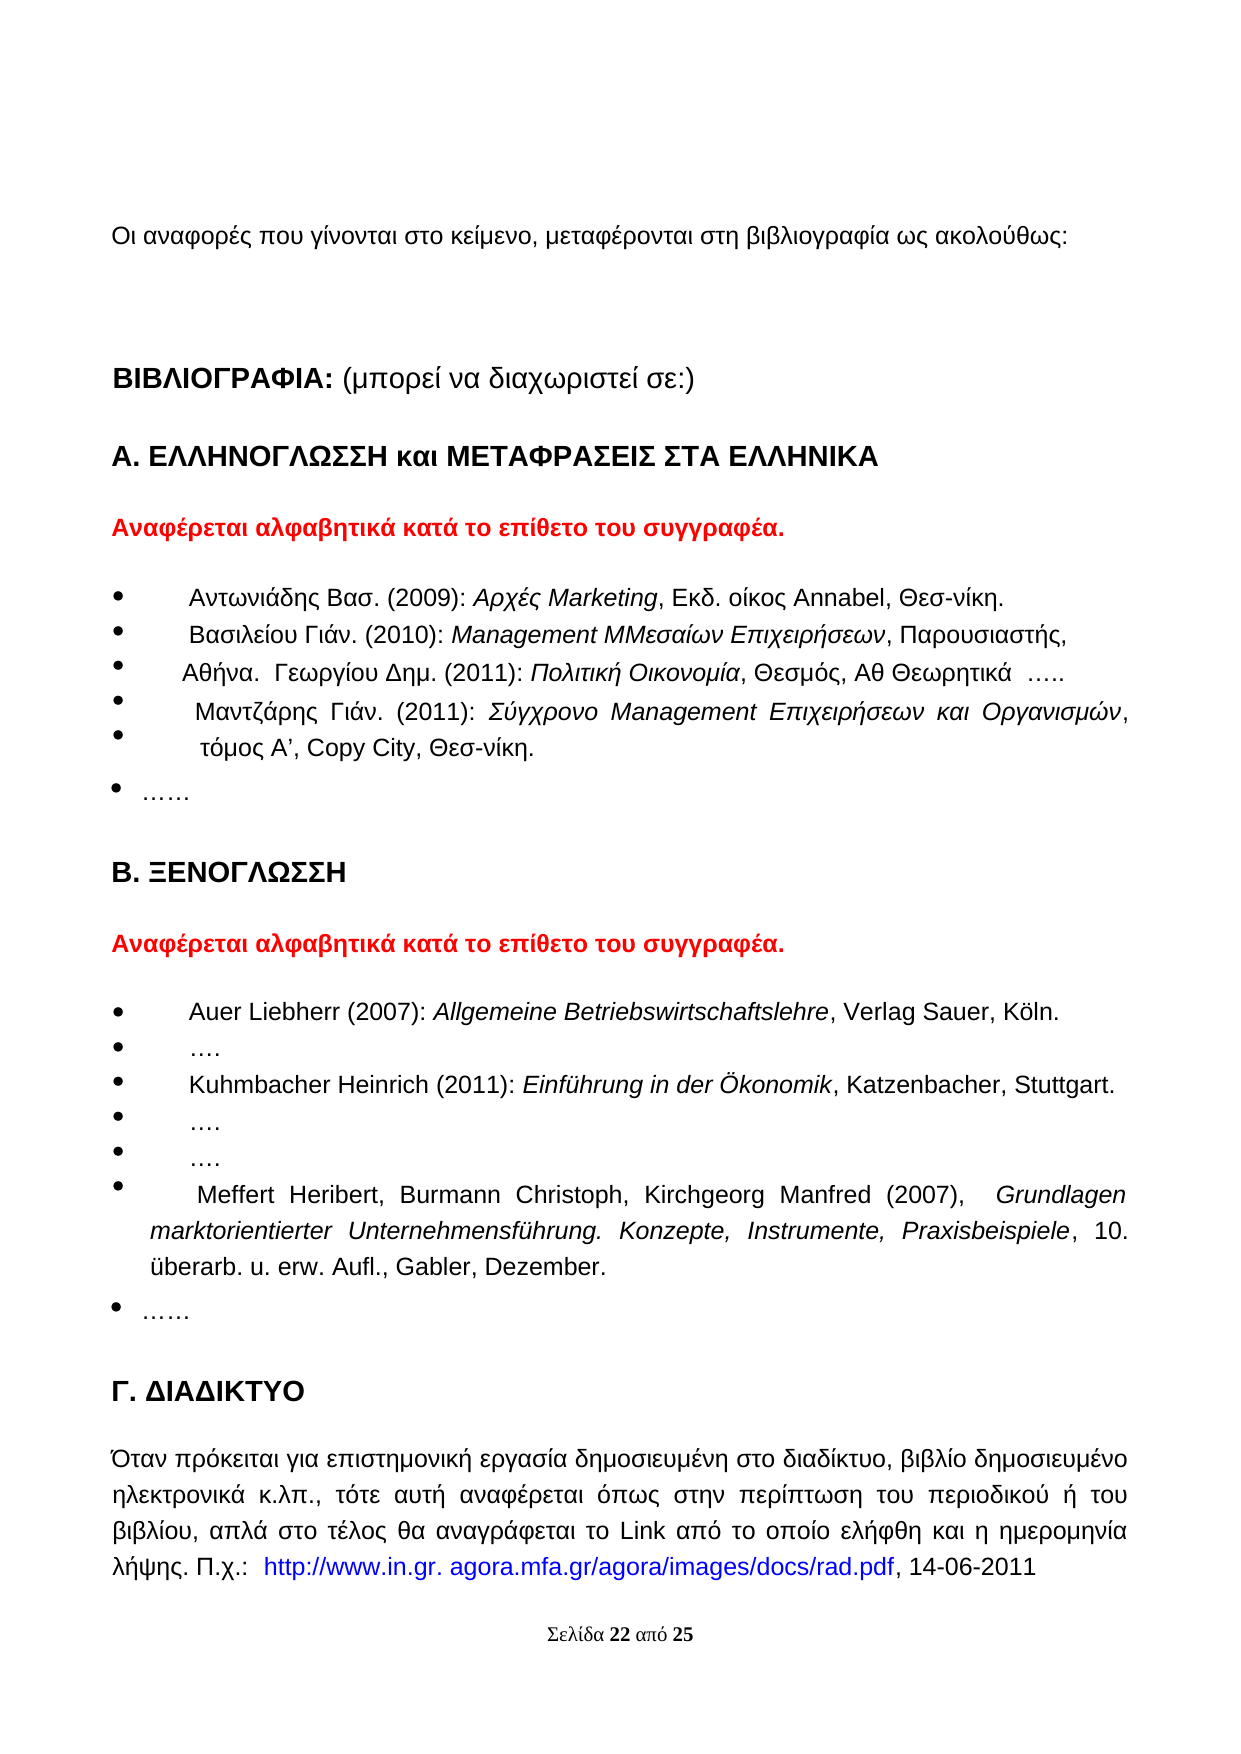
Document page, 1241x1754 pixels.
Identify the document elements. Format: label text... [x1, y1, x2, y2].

picture [112, 1063, 136, 1094]
text Αναφέρεται αλφαβητικά κατά το επίθετο του συγγραφέα. [111, 929, 1142, 957]
text …… [111, 1289, 1129, 1325]
picture [112, 716, 136, 748]
text Auer Liebherr (2007): Allgemeine Betriebswirtschaftslehre, Verlag Sauer, Köln. [136, 997, 1129, 1025]
text …. [124, 1107, 1129, 1135]
text Οι αναφορές που γίνονται στο κείμενο, μεταφέρονται στη βιβλιογραφία ως ακολούθως: [111, 221, 1129, 250]
picture [112, 577, 136, 609]
text …… [111, 769, 1129, 805]
picture [112, 682, 136, 713]
picture [111, 1288, 134, 1320]
picture [111, 769, 134, 801]
picture [112, 1167, 136, 1199]
subtitle Α. ΕΛΛΗΝΟΓΛΩΣΣΗ και ΜΕΤΑΦΡΑΣΕΙΣ ΣΤΑ ΕΛΛΗΝΙΚΑ [111, 439, 1130, 473]
text Kuhmbacher Heinrich (2011): Einführung in der Ökonomik, Katzenbacher, Stuttgart. [124, 1070, 1129, 1099]
text Αναφέρεται αλφαβητικά κατά το επίθετο του συγγραφέα. [111, 513, 1142, 542]
text Όταν πρόκειται για επιστημονική εργασία δημοσιευμένη στο διαδίκτυο, βιβλίο δημοσιευμένο ηλεκτρονικά κ.λπ., τότε αυτή αναφέρεται όπως στην περίπτωση του περιοδικού ή του βιβλίου, απλά στο τέλος θα αναγράφεται το Link από το οποίο ελήφθη και η ημερομηνία λήψης. Π.χ.: http://www.in.gr. agora.mfa.gr/agora/images/docs/rad.pdf, 14-06-2011 [111, 1444, 1129, 1581]
text ΒΙΒΛΙΟΓΡΑΦΙΑ: (μπορεί να διαχωριστεί σε:) [112, 361, 1142, 394]
text Meffert Heribert, Burmann Christoph, Kirchgeorg Manfred (2007), Grundlagen marktorientierter Unternehmensführung. Konzepte, Instrumente, Praxisbeispiele, 10. überarb. u. erw. Aufl., Gabler, Dezember. [124, 1180, 1129, 1281]
subtitle Β. ΞΕΝΟΓΛΩΣΣΗ [111, 855, 1130, 889]
subtitle Γ. ΔΙΑΔΙΚΤΥΟ [111, 1374, 1130, 1408]
picture [112, 647, 136, 678]
text Μαντζάρης Γιάν. (2011): Σύγχρονο Management Επιχειρήσεων και Οργανισμών, τόμος Α’, Copy City, Θεσ-νίκη. [124, 697, 1129, 761]
picture [112, 1098, 136, 1129]
picture [112, 1028, 136, 1060]
picture [112, 1133, 136, 1164]
text …. [124, 1033, 1129, 1062]
text Βασιλείου Γιάν. (2010): Management ΜΜεσαίων Επιχειρήσεων, Παρουσιαστής, Αθήνα. Γεωργίου Δημ. (2011): Πολιτική Οικονομία, Θεσμός, Αθ Θεωρητικά ….. [124, 620, 1114, 687]
picture [112, 612, 136, 644]
picture [112, 993, 136, 1025]
text …. [124, 1143, 1129, 1172]
text Αντωνιάδης Βασ. (2009): Αρχές Marketing, Εκδ. οίκος Annabel, Θεσ-νίκη. [124, 583, 1129, 612]
